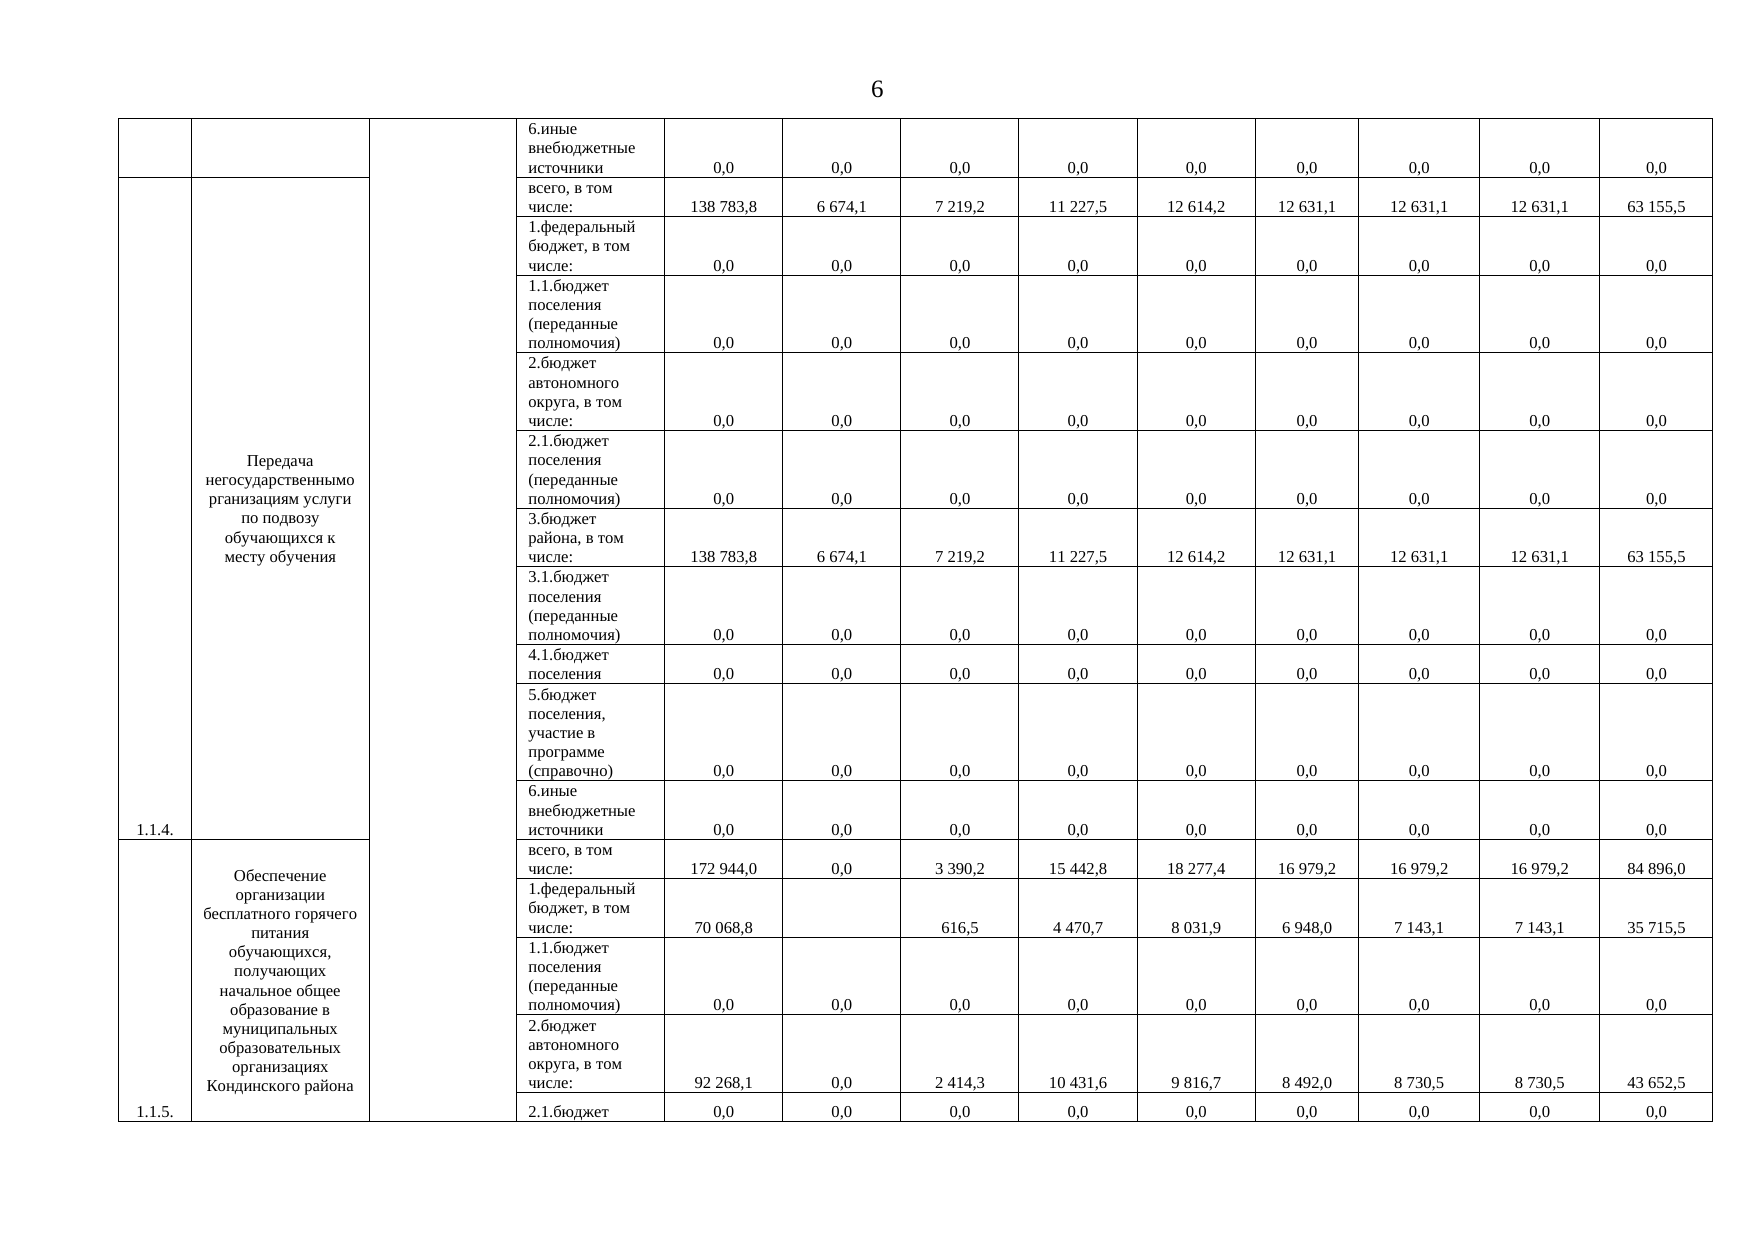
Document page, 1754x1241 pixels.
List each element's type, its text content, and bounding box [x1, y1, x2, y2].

table_cell 16 979,2 [1480, 840, 1599, 878]
table_cell 0,0 [901, 276, 1018, 352]
table_cell 6.иные внебюджетные источники [517, 781, 664, 839]
table_cell 63 155,5 [1600, 178, 1712, 216]
table_cell 0,0 [901, 353, 1018, 430]
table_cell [517, 1093, 664, 1121]
table_cell 0,0 [1480, 119, 1599, 177]
table_cell 0,0 [1256, 567, 1358, 644]
table_cell 2.1.бюджет поселения (переданные полномочия) [517, 431, 664, 508]
table_cell 0,0 [1480, 1093, 1599, 1121]
table_cell 0,0 [1600, 645, 1712, 683]
table_cell 3.1.бюджет поселения (переданные полномочия) [517, 567, 664, 644]
table_cell 0,0 [1480, 781, 1599, 839]
table_cell 7 219,2 [901, 509, 1018, 566]
table_cell 0,0 [1600, 781, 1712, 839]
table_cell 1.федеральный бюджет, в том числе: [517, 879, 664, 937]
table_cell 0,0 [665, 938, 782, 1014]
table_cell 0,0 [665, 645, 782, 683]
table_cell 0,0 [783, 567, 900, 644]
table_cell 12 631,1 [1359, 178, 1479, 216]
table_cell 0,0 [1019, 276, 1137, 352]
table_cell 0,0 [1600, 217, 1712, 274]
table_cell 0,0 [1256, 645, 1358, 683]
table_cell 0,0 [665, 119, 782, 177]
table_cell 0,0 [1138, 353, 1255, 430]
table_cell 0,0 [783, 938, 900, 1014]
table_cell 0,0 [1138, 781, 1255, 839]
table_cell 2.бюджет автономного округа, в том числе: [517, 353, 664, 430]
table_cell 0,0 [901, 684, 1018, 780]
table_cell 138 783,8 [665, 178, 782, 216]
table_cell 1.1.5. [119, 840, 191, 1121]
table_cell 0,0 [665, 567, 782, 644]
table_cell 0,0 [1600, 276, 1712, 352]
table_cell 616,5 [901, 879, 1018, 937]
table_cell 6 948,0 [1256, 879, 1358, 937]
table_cell 12 614,2 [1138, 509, 1255, 566]
table_cell 0,0 [901, 217, 1018, 274]
table_cell 0,0 [1480, 353, 1599, 430]
table_cell 0,0 [1019, 781, 1137, 839]
table_cell 0,0 [1256, 684, 1358, 780]
table_cell 11 227,5 [1019, 178, 1137, 216]
table_cell 138 783,8 [665, 509, 782, 566]
table_cell 0,0 [1138, 431, 1255, 508]
table_cell 7 143,1 [1480, 879, 1599, 937]
table_cell 0,0 [1359, 645, 1479, 683]
table_cell 9 816,7 [1138, 1015, 1255, 1092]
table_cell 84 896,0 [1600, 840, 1712, 878]
table_cell 0,0 [783, 840, 900, 878]
table_cell 0,0 [1019, 684, 1137, 780]
table_cell 0,0 [1138, 119, 1255, 177]
table_cell 12 631,1 [1256, 178, 1358, 216]
table_cell 92 268,1 [665, 1015, 782, 1092]
table_cell 0,0 [901, 645, 1018, 683]
table_cell 172 944,0 [665, 840, 782, 878]
table_cell 0,0 [901, 1093, 1018, 1121]
table_cell 0,0 [783, 217, 900, 274]
table_cell 0,0 [1600, 353, 1712, 430]
table_cell 8 031,9 [1138, 879, 1255, 937]
table_cell 0,0 [1359, 353, 1479, 430]
table_cell 63 155,5 [1600, 509, 1712, 566]
table_cell 16 979,2 [1256, 840, 1358, 878]
table_cell 0,0 [1256, 1093, 1358, 1121]
table_cell 0,0 [1480, 217, 1599, 274]
table_cell всего, в том числе: [517, 840, 664, 878]
table_cell 0,0 [1019, 353, 1137, 430]
table_cell 0,0 [1019, 645, 1137, 683]
table_cell 0,0 [665, 431, 782, 508]
table_cell 4 470,7 [1019, 879, 1137, 937]
table_cell 12 631,1 [1256, 509, 1358, 566]
table_cell 0,0 [1480, 431, 1599, 508]
table_cell 0,0 [1600, 1093, 1712, 1121]
table_cell 0,0 [1480, 938, 1599, 1014]
table_cell 1.федеральный бюджет, в том числе: [517, 217, 664, 274]
table_cell 0,0 [1600, 119, 1712, 177]
table_cell 4.1.бюджет поселения [517, 645, 664, 683]
table_cell 2 414,3 [901, 1015, 1018, 1092]
table_cell 0,0 [901, 119, 1018, 177]
table_cell 0,0 [665, 353, 782, 430]
table_cell 0,0 [1359, 431, 1479, 508]
table_cell 70 068,8 [665, 879, 782, 937]
table_cell 10 431,6 [1019, 1015, 1137, 1092]
table_cell 0,0 [1359, 119, 1479, 177]
table_cell 0,0 [1256, 938, 1358, 1014]
table_cell 1.1.4. [119, 178, 191, 839]
table_cell всего, в том числе: [517, 178, 664, 216]
table_cell 0,0 [1138, 276, 1255, 352]
table_cell 0,0 [783, 645, 900, 683]
table_cell 0,0 [1019, 938, 1137, 1014]
table_cell 0,0 [1600, 938, 1712, 1014]
table_cell 18 277,4 [1138, 840, 1255, 878]
table_cell 0,0 [1138, 645, 1255, 683]
table_cell 6 674,1 [783, 178, 900, 216]
table_cell 12 631,1 [1480, 509, 1599, 566]
table_cell 0,0 [1600, 684, 1712, 780]
table_cell 0,0 [1480, 276, 1599, 352]
table_cell Обеспечение организации бесплатного горячего питания обучающихся, получающих начальное общее образование в муниципальных образовательных организациях Кондинского района [192, 840, 369, 1121]
table_cell 8 492,0 [1256, 1015, 1358, 1092]
table_cell 0,0 [783, 781, 900, 839]
table_cell 12 614,2 [1138, 178, 1255, 216]
table_cell 0,0 [1138, 217, 1255, 274]
table_cell 0,0 [783, 119, 900, 177]
table_cell Передача негосударственныморганизациям услуги по подвозу обучающихся к месту обучения [192, 178, 369, 839]
table_cell 0,0 [1359, 938, 1479, 1014]
table_cell 12 631,1 [1480, 178, 1599, 216]
table_cell 0,0 [783, 1093, 900, 1121]
table_cell 16 979,2 [1359, 840, 1479, 878]
table_cell 0,0 [901, 567, 1018, 644]
table_cell 0,0 [1138, 567, 1255, 644]
table_cell 8 730,5 [1480, 1015, 1599, 1092]
table_cell 0,0 [1019, 1093, 1137, 1121]
table_cell 0,0 [1138, 938, 1255, 1014]
table_cell 0,0 [783, 276, 900, 352]
table_cell 2.бюджет автономного округа, в том числе: [517, 1015, 664, 1092]
table_cell 12 631,1 [1359, 509, 1479, 566]
table_cell 0,0 [1019, 431, 1137, 508]
table_cell 15 442,8 [1019, 840, 1137, 878]
table_cell 0,0 [665, 1093, 782, 1121]
table_cell 0,0 [1359, 276, 1479, 352]
table_cell 1.1.бюджет поселения (переданные полномочия) [517, 938, 664, 1014]
table_cell 0,0 [901, 938, 1018, 1014]
table_cell 0,0 [1019, 217, 1137, 274]
table_cell 0,0 [1359, 217, 1479, 274]
table_cell 0,0 [783, 684, 900, 780]
table_cell 7 219,2 [901, 178, 1018, 216]
table_cell 6.иные внебюджетные источники [517, 119, 664, 177]
table_cell 0,0 [1256, 353, 1358, 430]
table_cell 0,0 [1480, 645, 1599, 683]
table_cell 0,0 [1256, 431, 1358, 508]
table_cell 0,0 [1480, 684, 1599, 780]
table_cell 0,0 [1480, 567, 1599, 644]
table_cell 7 143,1 [1359, 879, 1479, 937]
table_cell 0,0 [1019, 119, 1137, 177]
table_cell 0,0 [901, 781, 1018, 839]
table_cell 0,0 [1600, 567, 1712, 644]
table_cell 0,0 [783, 353, 900, 430]
table_cell 3 390,2 [901, 840, 1018, 878]
table_cell 35 715,5 [1600, 879, 1712, 937]
table_cell 0,0 [783, 431, 900, 508]
table_cell 0,0 [1256, 781, 1358, 839]
table_cell 0,0 [901, 431, 1018, 508]
table_cell 0,0 [665, 781, 782, 839]
table_cell 11 227,5 [1019, 509, 1137, 566]
table_cell 6 674,1 [783, 509, 900, 566]
table_cell 0,0 [665, 276, 782, 352]
table_cell 0,0 [1256, 276, 1358, 352]
table_cell 5.бюджет поселения, участие в программе (справочно) [517, 684, 664, 780]
table_cell 0,0 [1359, 684, 1479, 780]
table_cell 0,0 [1019, 567, 1137, 644]
table_cell 0,0 [665, 684, 782, 780]
table_cell 3.бюджет района, в том числе: [517, 509, 664, 566]
table_cell 0,0 [1256, 217, 1358, 274]
table_cell [783, 879, 900, 937]
table_cell 0,0 [1359, 1093, 1479, 1121]
table_cell 0,0 [1138, 684, 1255, 780]
table_cell 0,0 [1600, 431, 1712, 508]
table_cell 0,0 [665, 217, 782, 274]
table_cell 43 652,5 [1600, 1015, 1712, 1092]
table_cell 0,0 [1359, 781, 1479, 839]
table_cell 1.1.бюджет поселения (переданные полномочия) [517, 276, 664, 352]
table_cell 0,0 [1138, 1093, 1255, 1121]
table_cell 0,0 [783, 1015, 900, 1092]
table_cell 8 730,5 [1359, 1015, 1479, 1092]
table_cell 0,0 [1256, 119, 1358, 177]
table_cell 0,0 [1359, 567, 1479, 644]
